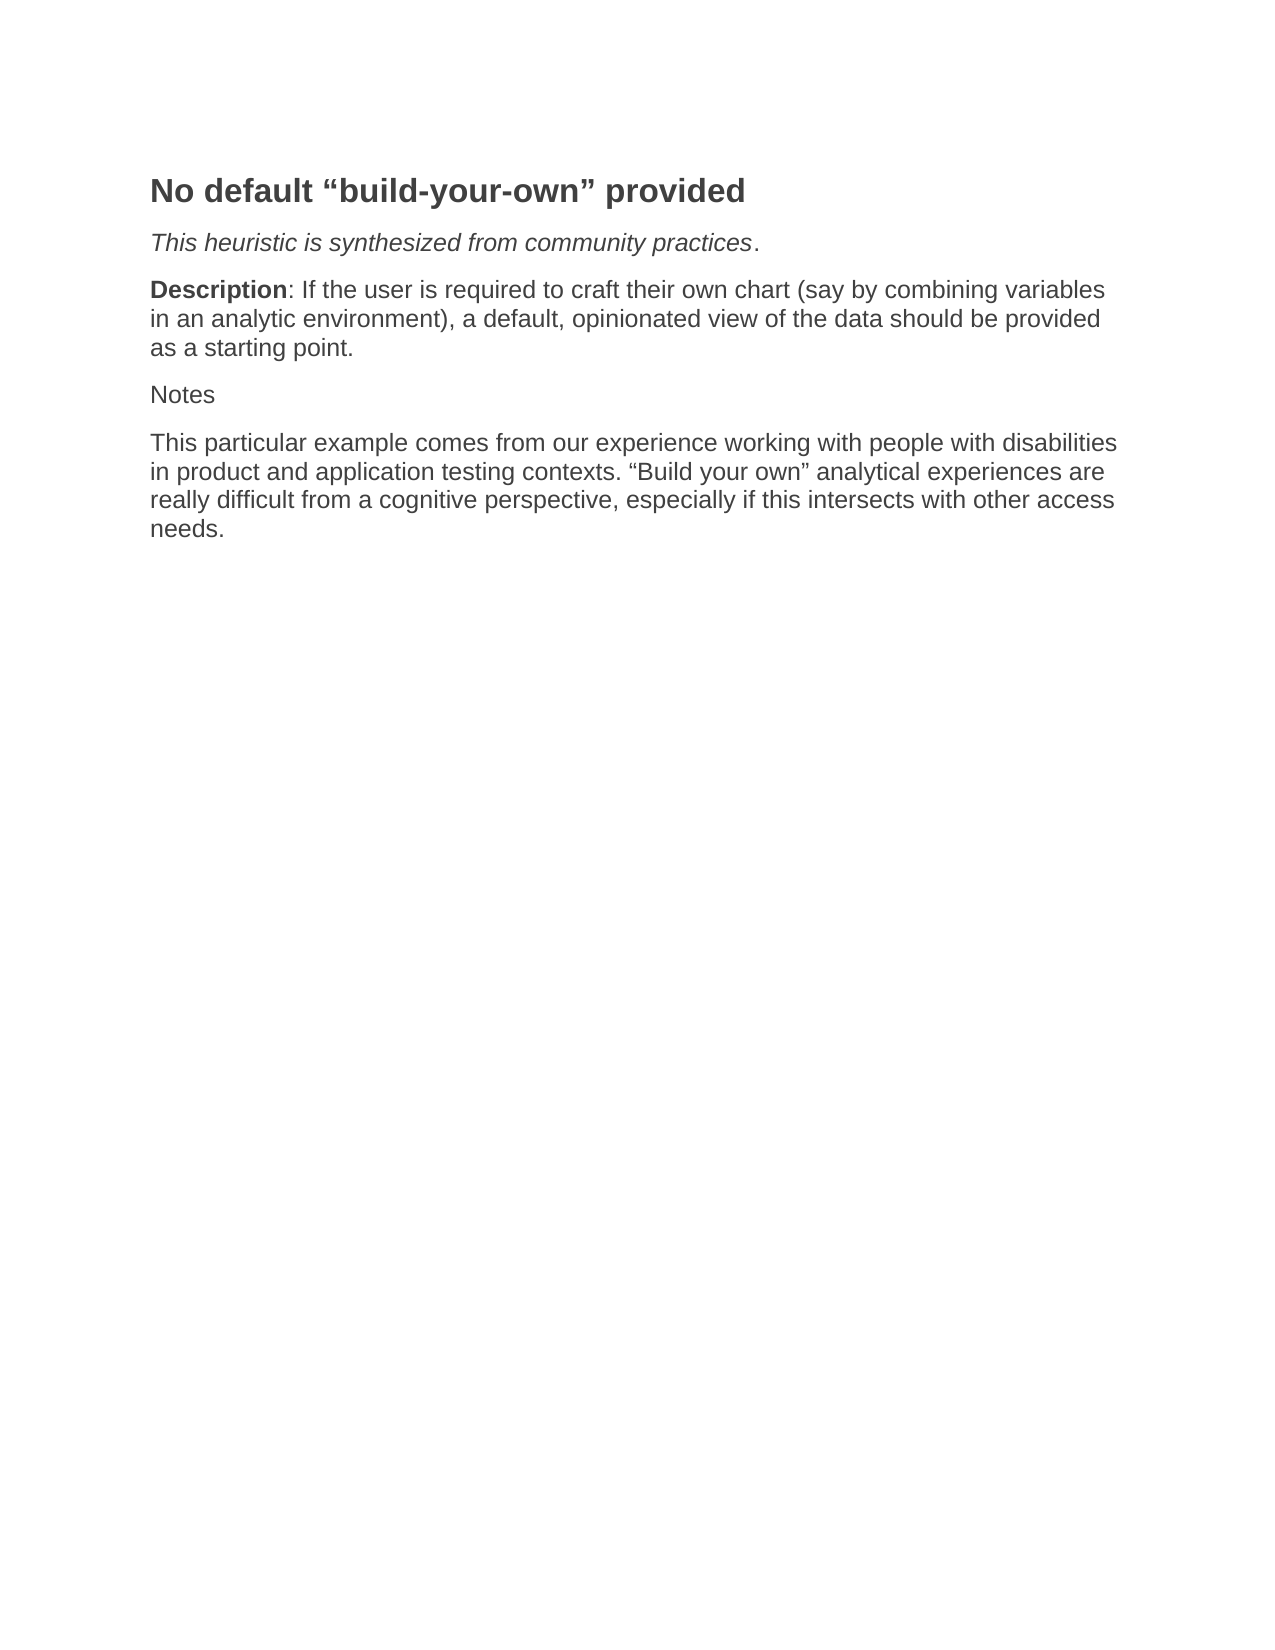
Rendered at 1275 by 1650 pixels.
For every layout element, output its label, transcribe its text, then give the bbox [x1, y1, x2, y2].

text Description: If the user is required to craft their own chart (say by combining variables in an analytic environment), a default, opinionated view of the data should be provided as a starting point. [150, 276, 1125, 362]
text This particular example comes from our experience working with people with disabilities in product and application testing contexts. “Build your own” analytical experiences are really difficult from a cognitive perspective, especially if this intersects with other access needs. [150, 428, 1125, 543]
text This heuristic is synthesized from community practices. [150, 228, 1125, 257]
text Notes [150, 381, 1125, 409]
subtitle No default “build-your-own” provided [150, 171, 1125, 209]
